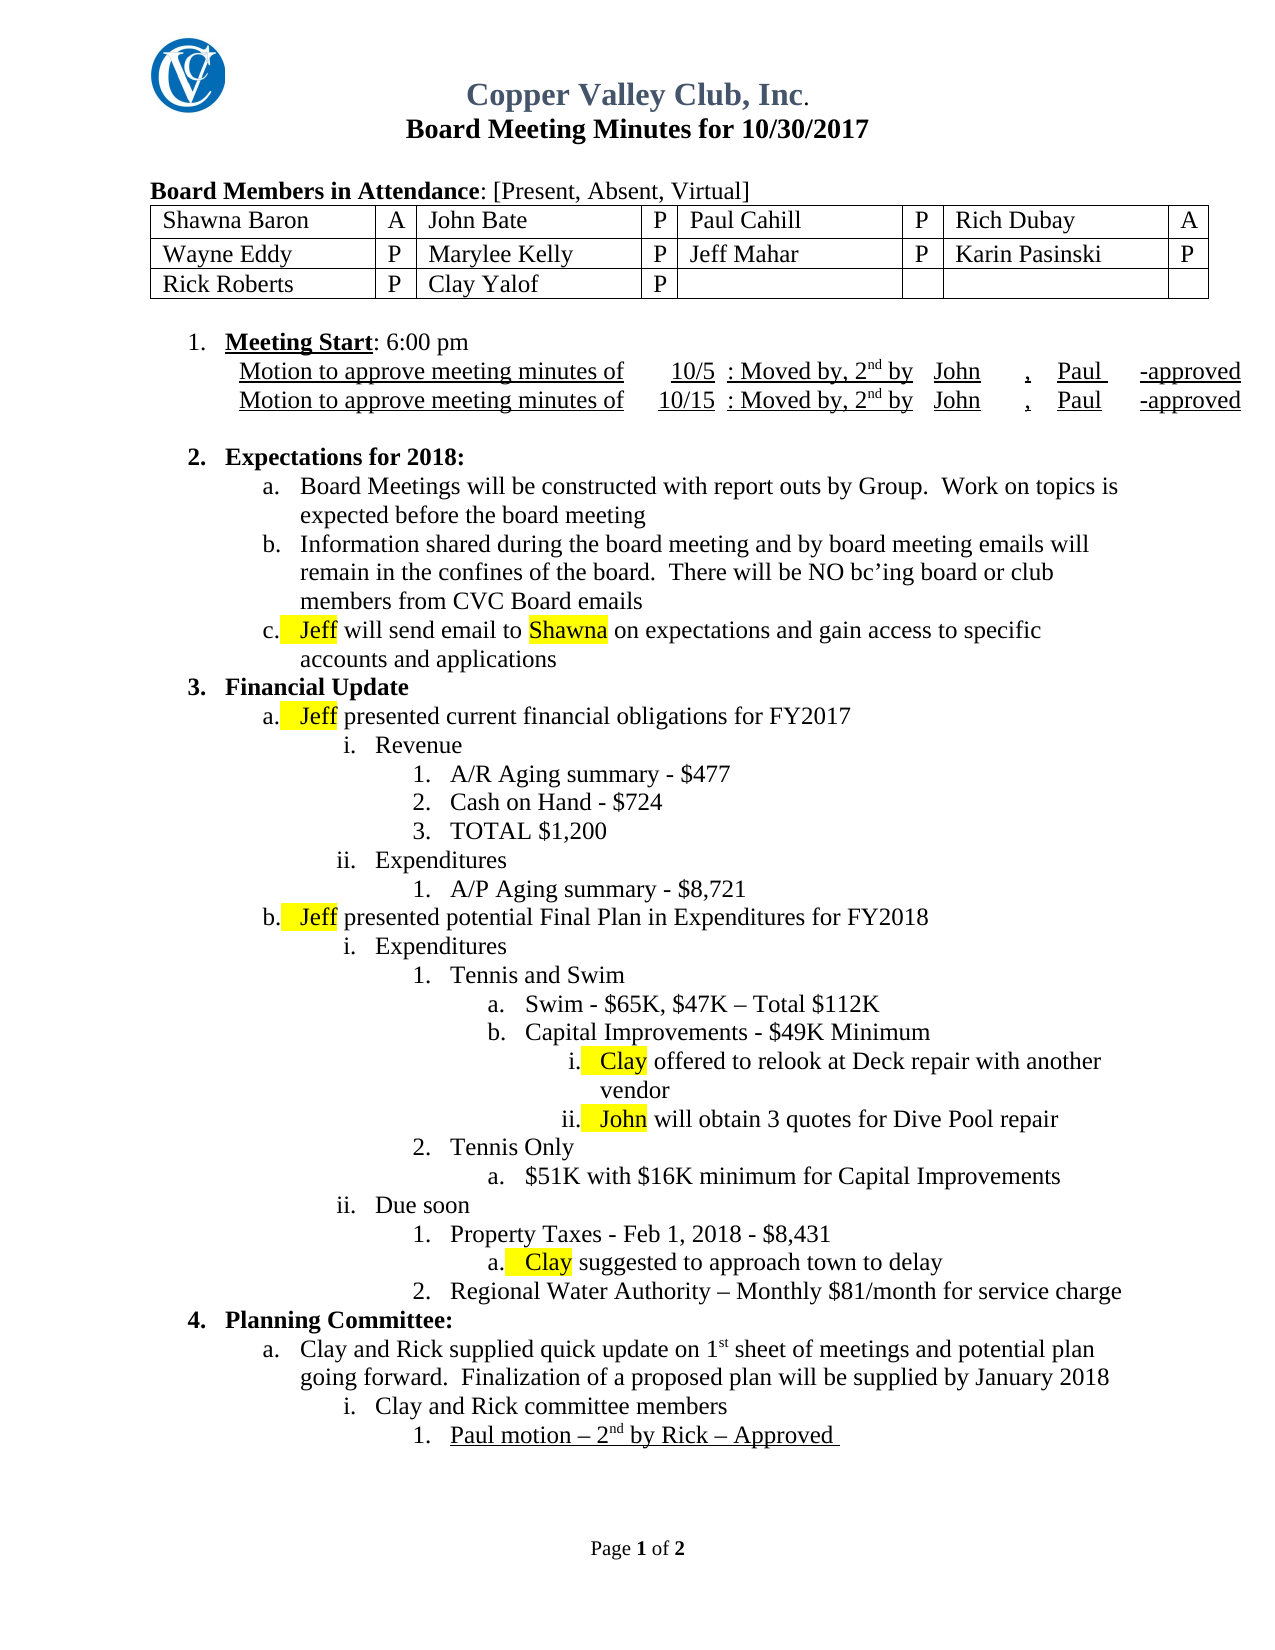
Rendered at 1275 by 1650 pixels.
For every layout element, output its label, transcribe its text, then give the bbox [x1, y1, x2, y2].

list John will obtain 3 quotes for Dive Pool repair [647, 1104, 1125, 1132]
table_cell John [921, 385, 1024, 414]
table_cell 10/15 [640, 385, 715, 414]
table_header Paul Cahill [678, 206, 902, 238]
list Capital Improvements - $49K Minimum [487, 1017, 1125, 1046]
table_cell P [903, 239, 943, 268]
list Clay and Rick committee members [356, 1391, 1125, 1420]
picture [150, 37, 226, 113]
table_cell : Moved by, 2nd by [715, 385, 921, 414]
table_cell [1169, 269, 1208, 298]
table_cell Paul [1045, 385, 1127, 414]
table_cell Karin Pasinski [944, 239, 1168, 268]
table_cell , [1024, 385, 1045, 414]
list A/R Aging summary - $477 [412, 759, 1125, 787]
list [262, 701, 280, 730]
table_cell P [376, 239, 416, 268]
list Clay and Rick supplied quick update on 1st sheet of meetings and potential plan going forward. Finalization of a proposed plan will be supplied by January 2018 [262, 1334, 1125, 1391]
list Tennis and Swim [412, 960, 1125, 989]
table_cell Wayne Eddy [151, 239, 375, 268]
table_cell [678, 269, 902, 298]
list Board Meetings will be constructed with report outs by Group. Work on topics is expected before the board meeting [262, 471, 1125, 529]
table_cell P [642, 269, 677, 298]
table_header : Moved by, 2nd by [715, 356, 921, 385]
list Planning Committee: [187, 1305, 1125, 1334]
list $51K with $16K minimum for Capital Improvements [487, 1161, 1125, 1190]
table_cell P [1169, 239, 1208, 268]
table_cell [944, 269, 1168, 298]
table_header P [642, 206, 677, 238]
table_cell P [642, 239, 677, 268]
list Revenue [356, 730, 1125, 759]
list Cash on Hand - $724 [412, 787, 1125, 816]
table_header -approved [1128, 356, 1275, 385]
list A/P Aging summary - $8,721 [412, 874, 1125, 902]
table_header John Bate [417, 206, 641, 238]
table_header Paul [1045, 356, 1127, 385]
list Financial Update [187, 672, 1125, 701]
list Clay offered to relook at Deck repair with another vendor [581, 1046, 1125, 1104]
list Regional Water Authority – Monthly $81/month for service charge [412, 1276, 1125, 1305]
list Jeff presented potential Final Plan in Expenditures for FY2018 [262, 902, 1125, 931]
table_header A [376, 206, 416, 238]
list Expenditures [356, 845, 1125, 874]
list Paul motion – 2nd by Rick – Approved [412, 1420, 1125, 1449]
table_header , [1024, 356, 1045, 385]
table_cell -approved [1128, 385, 1275, 414]
table_cell Marylee Kelly [417, 239, 641, 268]
list Due soon [356, 1190, 1125, 1219]
table_header John [921, 356, 1024, 385]
table_header Rich Dubay [944, 206, 1168, 238]
list Meeting Start: 6:00 pm [187, 327, 1125, 356]
list Expectations for 2018: [187, 442, 1125, 471]
list Swim - $65K, $47K – Total $112K [487, 989, 1125, 1017]
list Jeff presented current financial obligations for FY2017 [337, 701, 1125, 730]
table_cell Motion to approve meeting minutes of [227, 385, 640, 414]
table_cell Clay Yalof [417, 269, 641, 298]
list Property Taxes - Feb 1, 2018 - $8,431 [412, 1219, 1125, 1247]
text Board Members in Attendance: [Present, Absent, Virtual] [150, 176, 1125, 204]
list Expenditures [356, 931, 1125, 960]
table_header P [903, 206, 943, 238]
table_header 10/5 [640, 356, 715, 385]
list Jeff will send email to Shawna on expectations and gain access to specific accounts and applications [262, 615, 1125, 672]
table_header A [1169, 206, 1208, 238]
list Tennis Only [412, 1132, 1125, 1161]
table_cell [903, 269, 943, 298]
table_header Motion to approve meeting minutes of [227, 356, 640, 385]
table_header Shawna Baron [151, 206, 375, 238]
list Information shared during the board meeting and by board meeting emails will remain in the confines of the board. There will be NO bc’ing board or club members from CVC Board emails [262, 529, 1125, 615]
table_cell Jeff Mahar [678, 239, 902, 268]
list Clay suggested to approach town to delay [487, 1247, 1125, 1276]
table_cell P [376, 269, 416, 298]
table_cell Rick Roberts [151, 269, 375, 298]
list TOTAL $1,200 [412, 816, 1125, 845]
